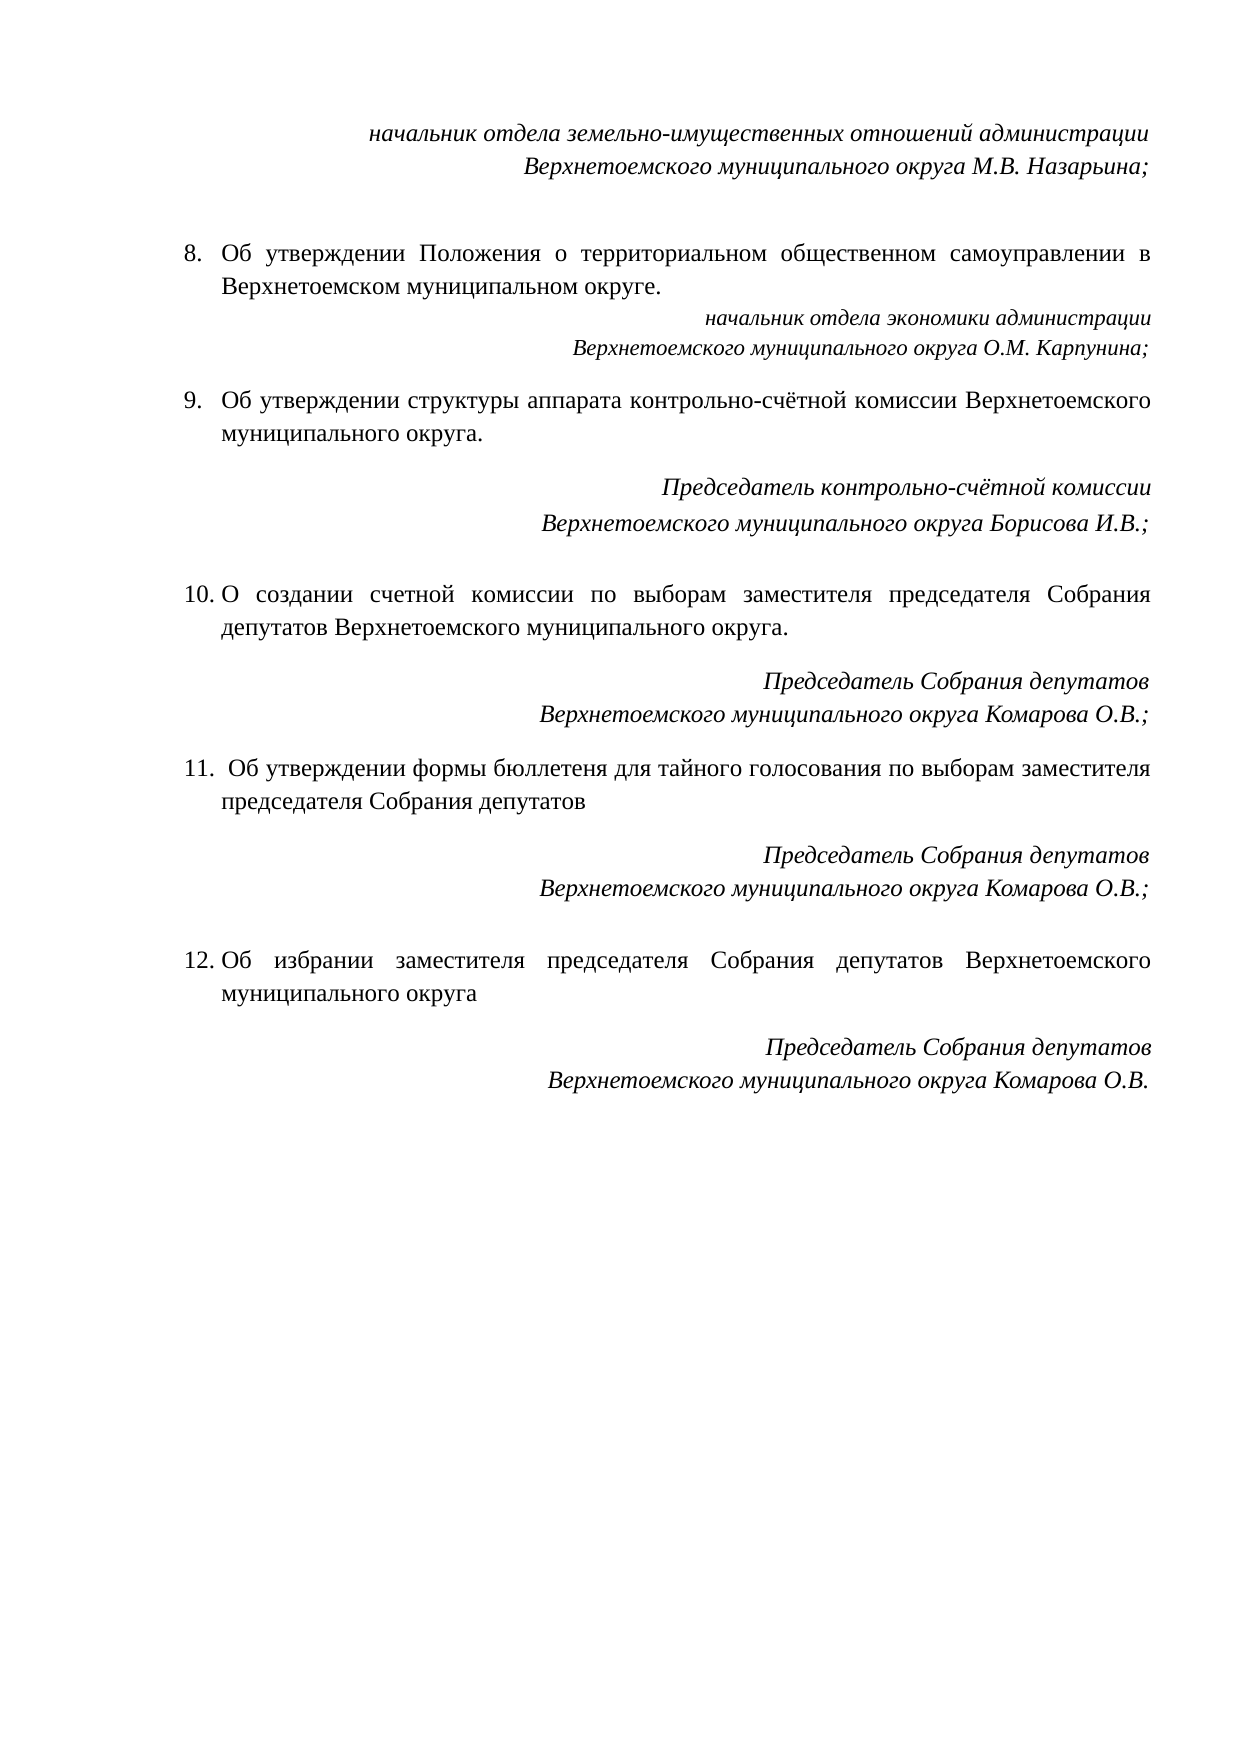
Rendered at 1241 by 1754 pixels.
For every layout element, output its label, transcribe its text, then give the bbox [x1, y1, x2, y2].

list Об утверждении структуры аппарата контрольно-счётной комиссии Верхнетоемского муниципального округа. [183, 385, 1152, 447]
text начальник отдела земельно-имущественных отношений администрации Верхнетоемского муниципального округа М.В. Назарьина; [221, 118, 1152, 180]
list О создании счетной комиссии по выборам заместителя председателя Собрания депутатов Верхнетоемского муниципального округа. [183, 579, 1152, 641]
text Верхнетоемского муниципального округа Комарова О.В.; [221, 699, 1152, 728]
list Об избрании заместителя председателя Собрания депутатов Верхнетоемского муниципального округа [183, 945, 1152, 1007]
list Об утверждении Положения о территориальном общественном самоуправлении в Верхнетоемском муниципальном округе. [183, 238, 1152, 300]
text Верхнетоемского муниципального округа Борисова И.В.; [221, 508, 1152, 537]
list Об утверждении формы бюллетеня для тайного голосования по выборам заместителя председателя Собрания депутатов [183, 753, 1152, 815]
text Верхнетоемского муниципального округа Комарова О.В. [221, 1065, 1152, 1094]
text Председатель контрольно-счётной комиссии [221, 472, 1152, 501]
text Верхнетоемского муниципального округа Комарова О.В.; [221, 873, 1152, 902]
text Председатель Собрания депутатов [221, 840, 1152, 869]
text Председатель Собрания депутатов [221, 1032, 1152, 1061]
text Председатель Собрания депутатов [221, 666, 1152, 695]
text начальник отдела экономики администрации [221, 304, 1152, 330]
text Верхнетоемского муниципального округа О.М. Карпунина; [221, 334, 1152, 361]
